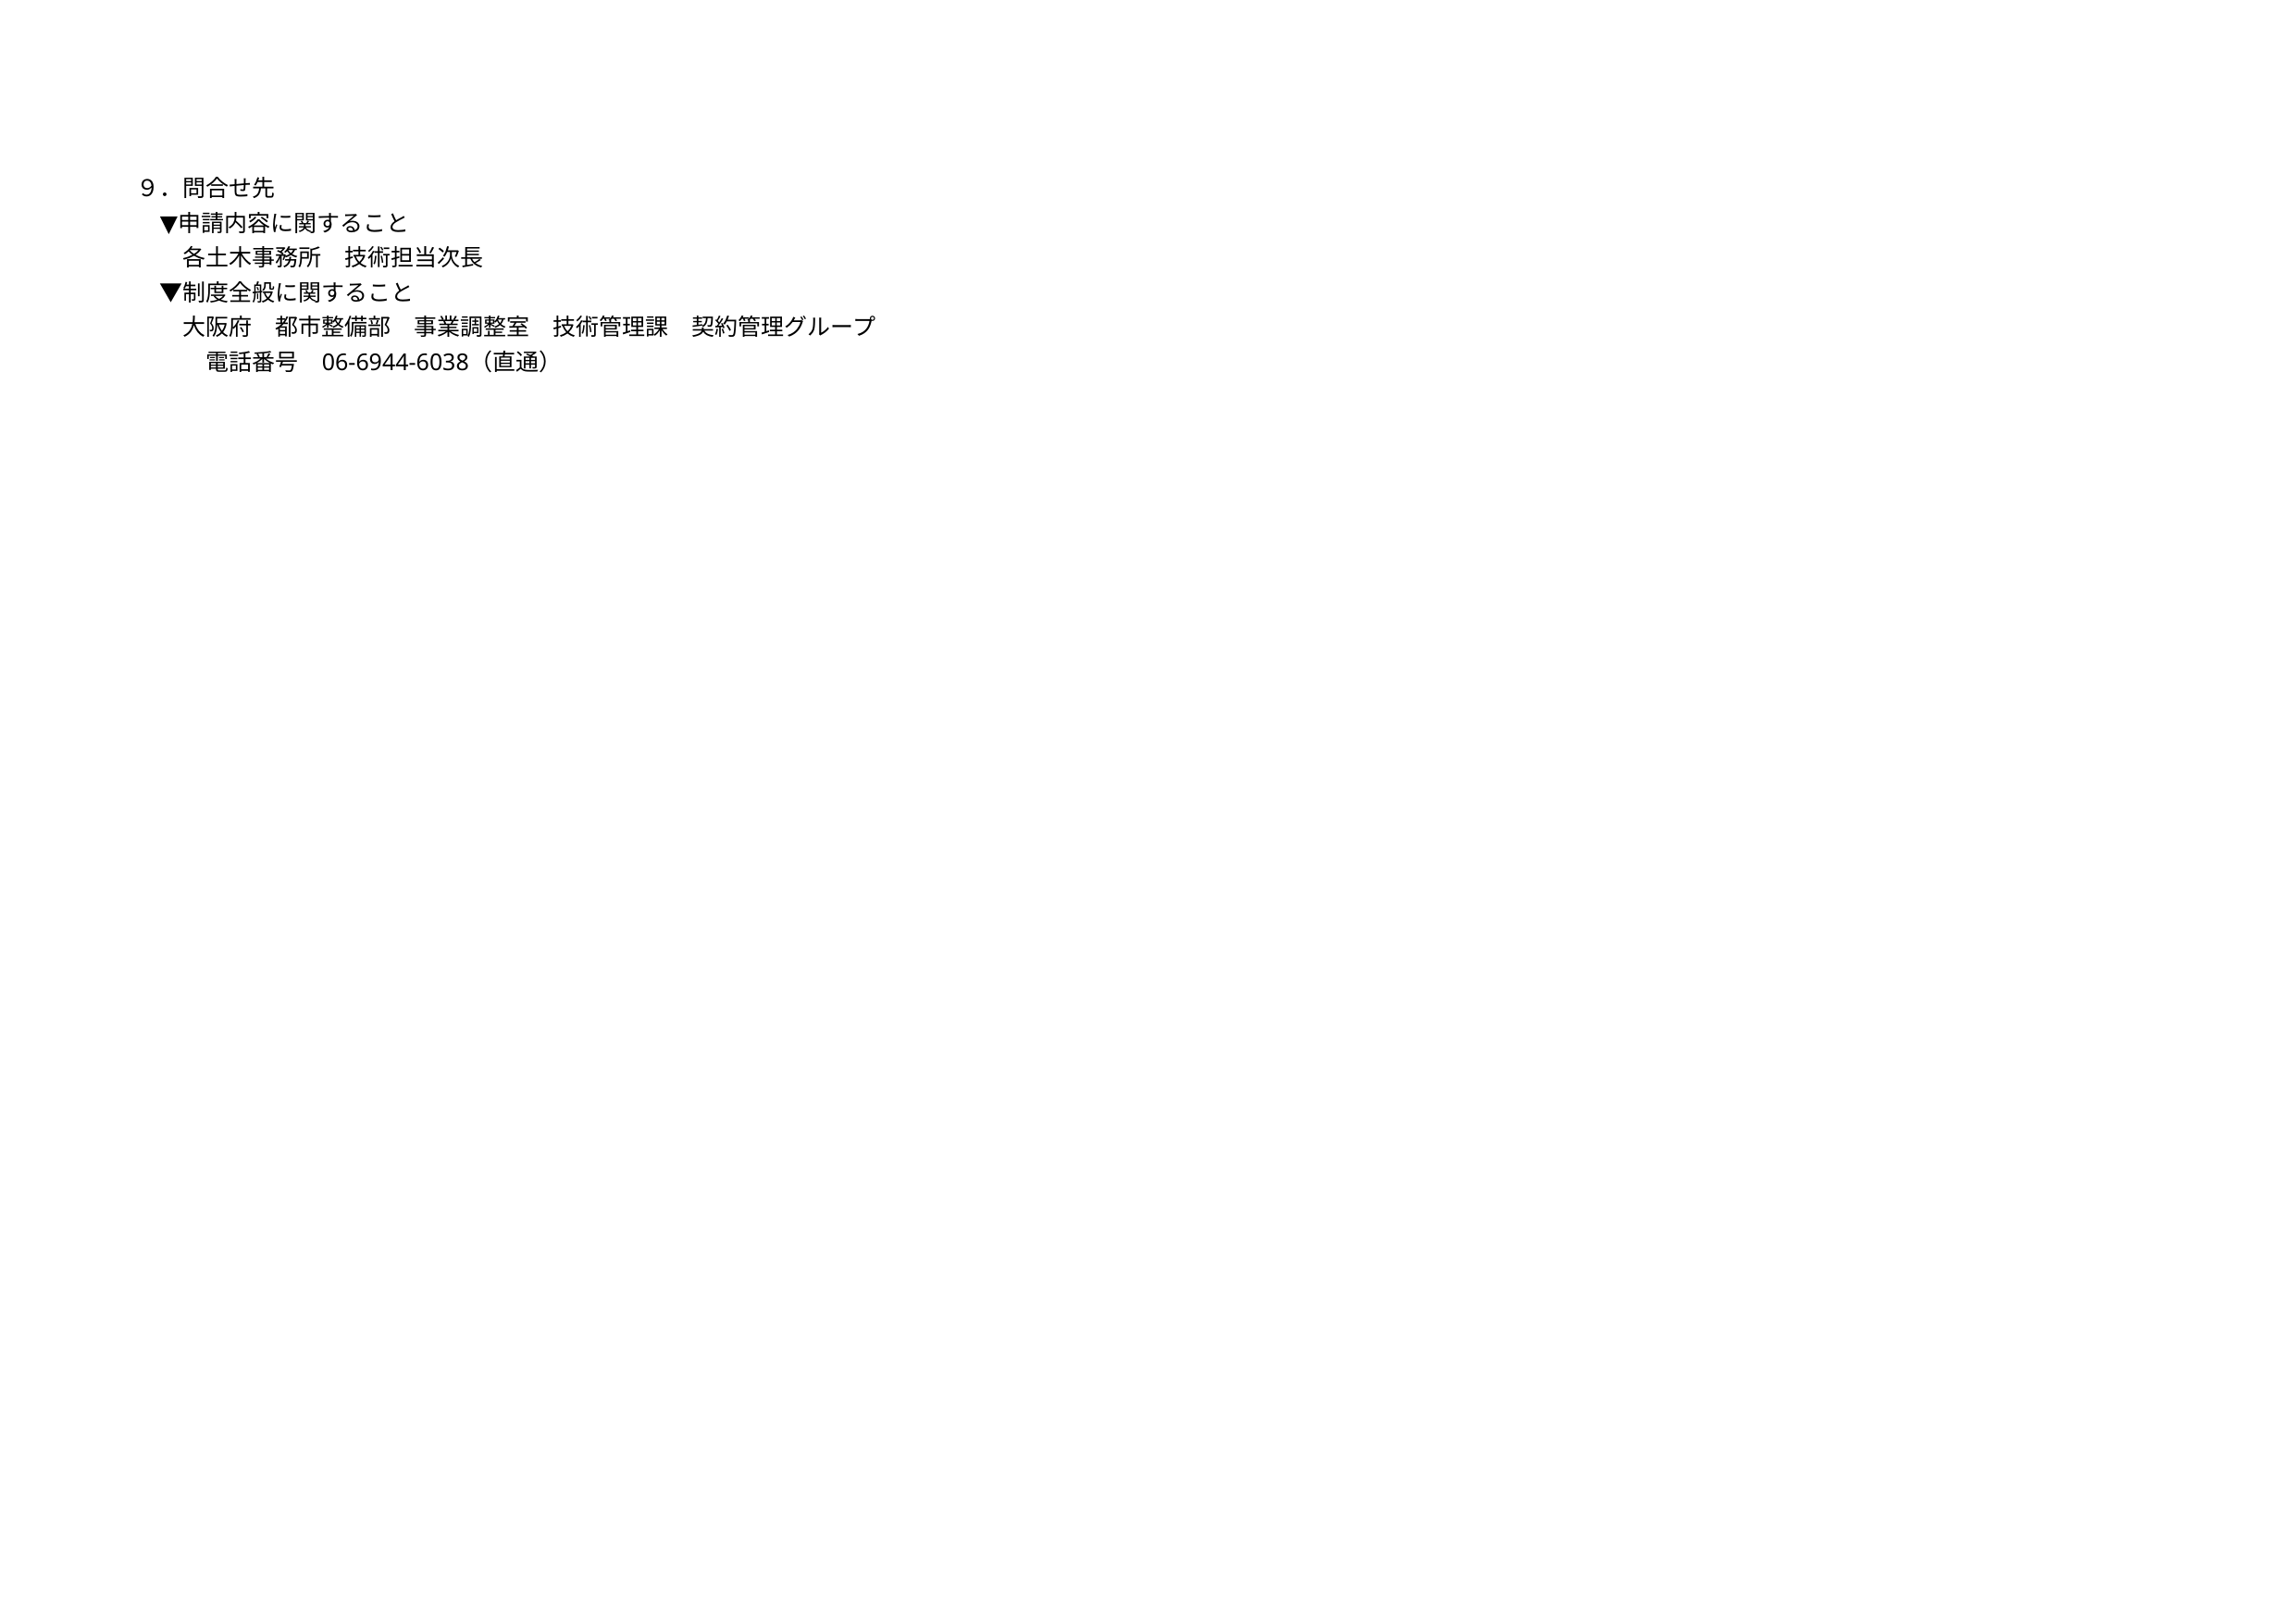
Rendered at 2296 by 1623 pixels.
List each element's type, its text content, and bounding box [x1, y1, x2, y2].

text 電話番号 06-6944-6038（直通） [137, 343, 1107, 378]
text ９．問合せ先 [137, 169, 1107, 204]
text 大阪府 都市整備部 事業調整室 技術管理課 契約管理グループ [137, 308, 1107, 343]
text ▼申請内容に関すること [137, 204, 1107, 239]
text ▼制度全般に関すること [137, 274, 1107, 308]
text 各土木事務所 技術担当次長 [137, 239, 1107, 274]
